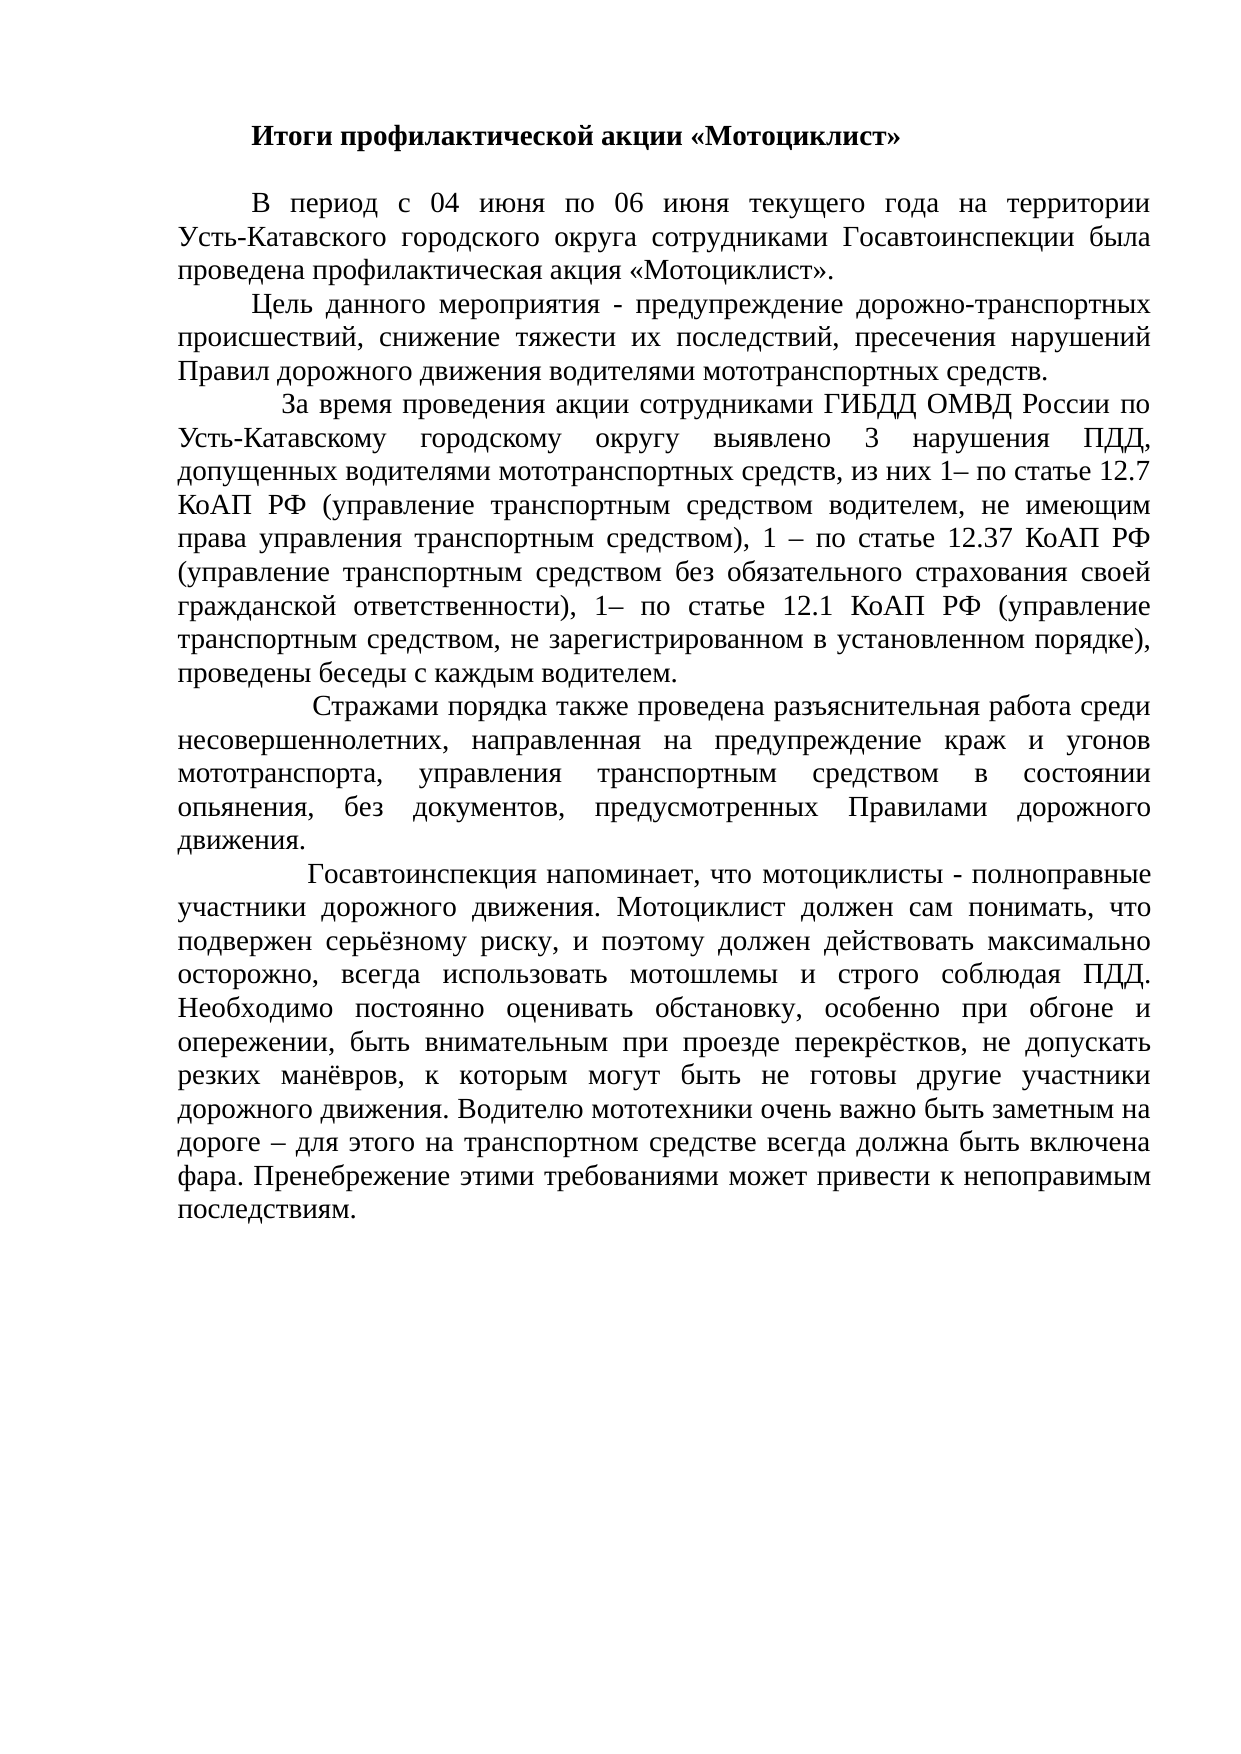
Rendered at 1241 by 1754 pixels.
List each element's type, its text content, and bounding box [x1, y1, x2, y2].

text Цель данного мероприятия - предупреждение дорожно-транспортных происшествий, снижение тяжести их последствий, пресечения нарушений Правил дорожного движения водителями мототранспортных средств. [177, 286, 1152, 386]
text Итоги профилактической акции «Мотоциклист» [177, 118, 1152, 152]
text Госавтоинспекция напоминает, что мотоциклисты - полноправные участники дорожного движения. Мотоциклист должен сам понимать, что подвержен серьёзному риску, и поэтому должен действовать максимально осторожно, всегда использовать мотошлемы и строго соблюдая ПДД. Необходимо постоянно оценивать обстановку, особенно при обгоне и опережении, быть внимательным при проезде перекрёстков, не допускать резких манёвров, к которым могут быть не готовы другие участники дорожного движения. Водителю мототехники очень важно быть заметным на дороге – для этого на транспортном средстве всегда должна быть включена фара. Пренебрежение этими требованиями может привести к непоправимым последствиям. [177, 856, 1152, 1225]
subtitle Стражами порядка также проведена разъяснительная работа среди несовершеннолетних, направленная на предупреждение краж и угонов мототранспорта, управления транспортным средством в состоянии опьянения, без документов, предусмотренных Правилами дорожного движения. [177, 688, 1152, 856]
text В период с 04 июня по 06 июня текущего года на территории Усть-Катавского городского округа сотрудниками Госавтоинспекции была проведена профилактическая акция «Мотоциклист». [177, 185, 1152, 286]
subtitle За время проведения акции сотрудниками ГИБДД ОМВД России по Усть-Катавскому городскому округу выявлено 3 нарушения ПДД, допущенных водителями мототранспортных средств, из них 1– по статье 12.7 КоАП РФ (управление транспортным средством водителем, не имеющим права управления транспортным средством), 1 – по статье 12.37 КоАП РФ (управление транспортным средством без обязательного страхования своей гражданской ответственности), 1– по статье 12.1 КоАП РФ (управление транспортным средством, не зарегистрированном в установленном порядке), проведены беседы с каждым водителем. [177, 386, 1152, 688]
